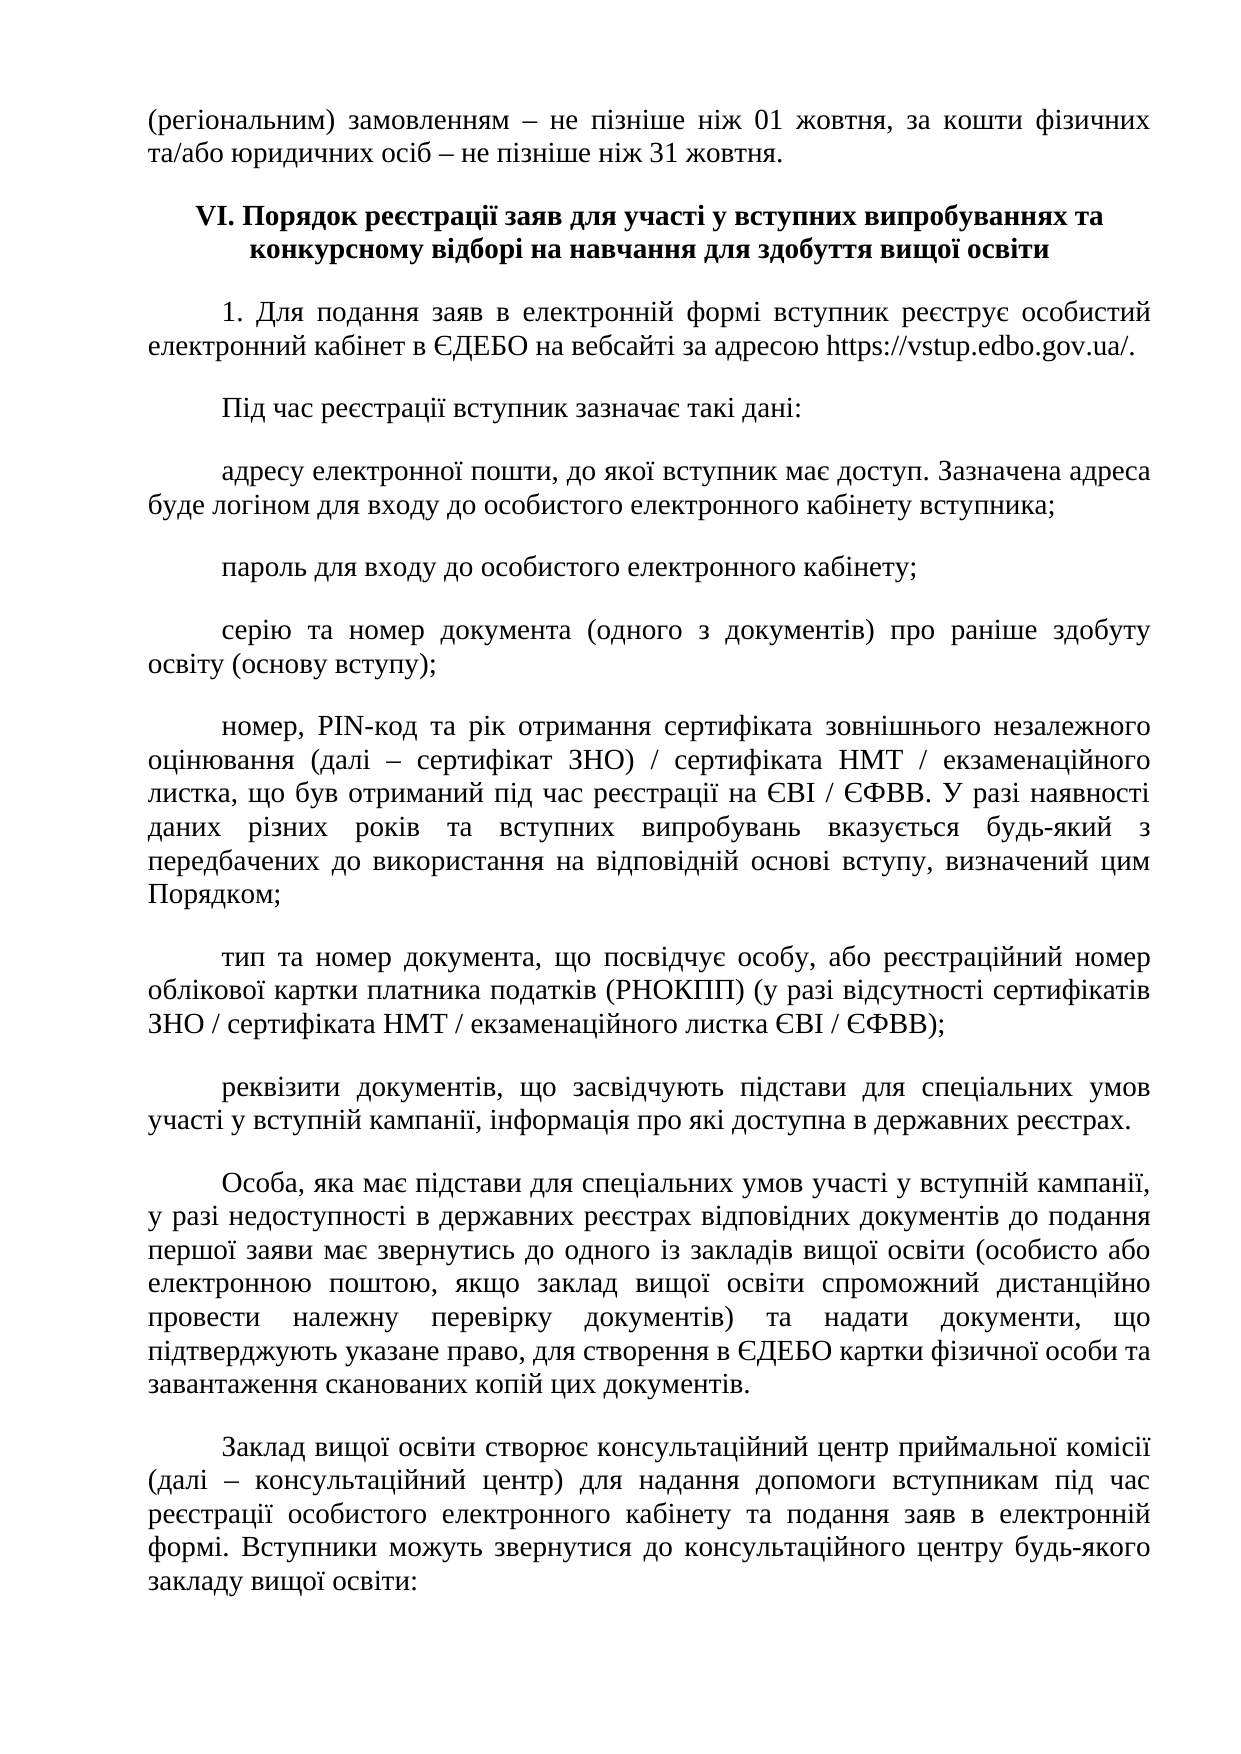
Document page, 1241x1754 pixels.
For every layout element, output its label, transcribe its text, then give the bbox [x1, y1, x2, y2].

text Заклад вищої освіти створює консультаційний центр приймальної комісії (далі – консультаційний центр) для надання допомоги вступникам під час реєстрації особистого електронного кабінету та подання заяв в електронній формі. Вступники можуть звернутися до консультаційного центру будь-якого закладу вищої освіти: [148, 1429, 1152, 1597]
text 1. Для подання заяв в електронній формі вступник реєструє особистий електронний кабінет в ЄДЕБО на вебсайті за адресою https://vstup.edbo.gov.ua/. [148, 294, 1152, 361]
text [148, 102, 1152, 169]
text реквізити документів, що засвідчують підстави для спеціальних умов участі у вступній кампанії, інформація про які доступна в державних реєстрах. [148, 1069, 1152, 1136]
text пароль для входу до особистого електронного кабінету; [148, 549, 1152, 583]
text тип та номер документа, що посвідчує особу, або реєстраційний номер облікової картки платника податків (РНОКПП) (у разі відсутності сертифікатів ЗНО / сертифіката НМТ / екзаменаційного листка ЄВІ / ЄФВВ); [148, 939, 1152, 1039]
text адресу електронної пошти, до якої вступник має доступ. Зазначена адреса буде логіном для входу до особистого електронного кабінету вступника; [148, 453, 1152, 520]
text серію та номер документа (одного з документів) про раніше здобуту освіту (основу вступу); [148, 612, 1152, 679]
text Під час реєстрації вступник зазначає такі дані: [148, 391, 1152, 424]
text номер, PIN-код та рік отримання сертифіката зовнішнього незалежного оцінювання (далі – сертифікат ЗНО) / сертифіката НМТ / екзаменаційного листка, що був отриманий під час реєстрації на ЄВІ / ЄФВВ. У разі наявності даних різних років та вступних випробувань вказується будь-який з передбачених до використання на відповідній основі вступу, визначений цим Порядком; [148, 708, 1152, 910]
text Особа, яка має підстави для спеціальних умов участі у вступній кампанії, у разі недоступності в державних реєстрах відповідних документів до подання першої заяви має звернутись до одного із закладів вищої освіти (особисто або електронною поштою, якщо заклад вищої освіти спроможний дистанційно провести належну перевірку документів) та надати документи, що підтверджують указане право, для створення в ЄДЕБО картки фізичної особи та завантаження сканованих копій цих документів. [148, 1165, 1152, 1400]
text VI. Порядок реєстрації заяв для участі у вступних випробуваннях та конкурсному відборі на навчання для здобуття вищої освіти [148, 198, 1152, 265]
